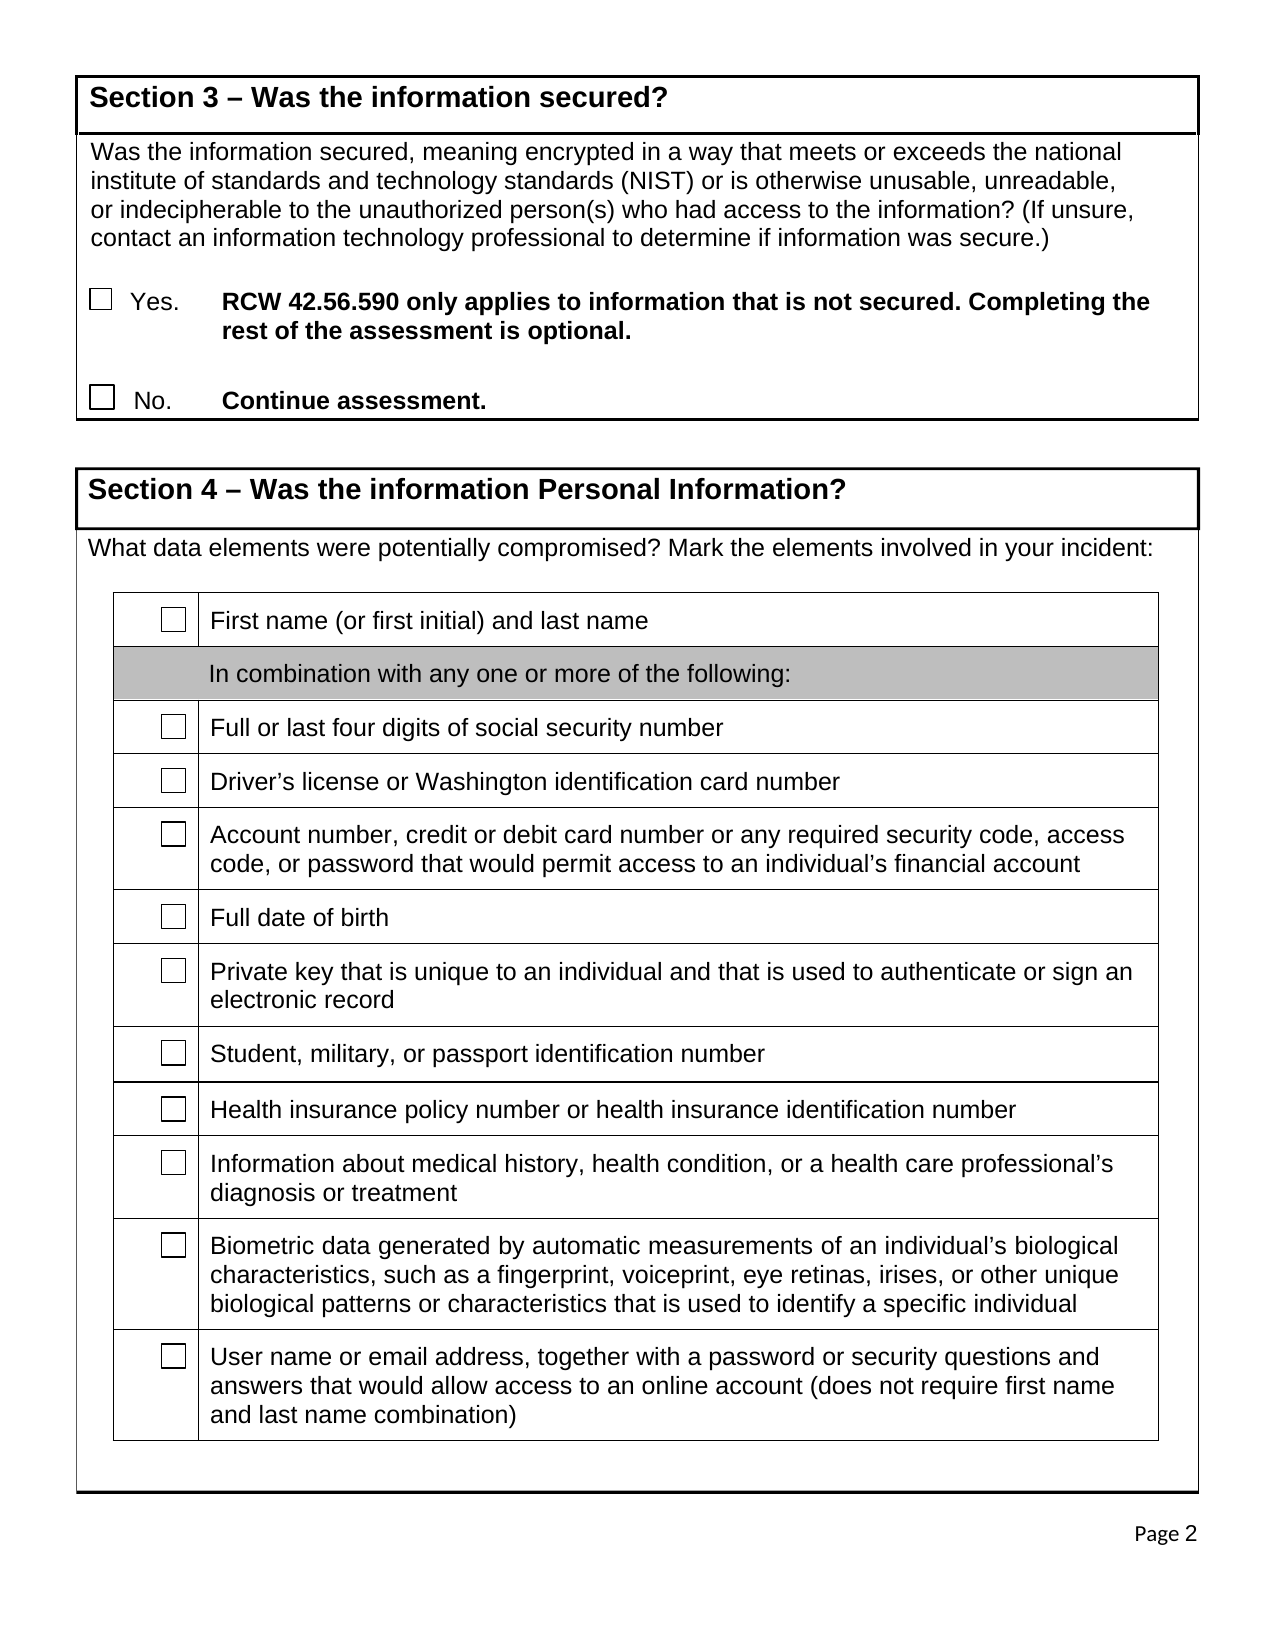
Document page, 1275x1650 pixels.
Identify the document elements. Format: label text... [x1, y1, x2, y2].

text What data elements were potentially compromised? Mark the elements involved in your incident: [88, 532, 1212, 561]
table_cell [114, 701, 198, 753]
text Section 4 – Was the information Personal Information? [88, 472, 1212, 506]
table_cell Driver’s license or Washington identification card number [199, 754, 1158, 807]
table_cell [114, 890, 198, 943]
table_cell [114, 1027, 198, 1081]
table_header [114, 593, 198, 646]
table_cell Full date of birth [199, 890, 1158, 943]
table_header First name (or first initial) and last name [199, 593, 1158, 646]
table_cell [114, 944, 198, 1026]
table_cell Account number, credit or debit card number or any required security code, access code, or password that would permit access to an individual’s financial account [199, 808, 1158, 889]
table_cell [114, 1083, 198, 1135]
table_cell [114, 808, 198, 889]
table_cell Was the information secured, meaning encrypted in a way that meets or exceeds the national institute of standards and technology standards (NIST) or is otherwise unusable, unreadable, or indecipherable to the unauthorized person(s) who had access to the information? (If unsure, contact an information technology professional to determine if information was secure.) Yes. RCW 42.56.590 only applies to information that is not secured. Completing the rest of the assessment is optional. No. Continue assessment. [77, 132, 1198, 417]
table_cell Health insurance policy number or health insurance identification number [199, 1083, 1158, 1135]
table_header Section 3 – Was the information secured? [78, 78, 1197, 132]
table_cell [114, 1219, 198, 1329]
table_cell Private key that is unique to an individual and that is used to authenticate or sign an electronic record [199, 944, 1158, 1026]
table_cell Student, military, or passport identification number [199, 1027, 1158, 1081]
table_cell [114, 754, 198, 807]
table_cell [114, 1330, 198, 1440]
table_cell Full or last four digits of social security number [199, 701, 1158, 753]
table_cell User name or email address, together with a password or security questions and answers that would allow access to an online account (does not require first name and last name combination) [199, 1330, 1158, 1440]
table_cell In combination with any one or more of the following: [114, 647, 1158, 699]
table_cell Information about medical history, health condition, or a health care professional’s diagnosis or treatment [199, 1136, 1158, 1218]
table_cell [114, 1136, 198, 1218]
table_cell Biometric data generated by automatic measurements of an individual’s biological characteristics, such as a fingerprint, voiceprint, eye retinas, irises, or other unique biological patterns or characteristics that is used to identify a specific individual [199, 1219, 1158, 1329]
